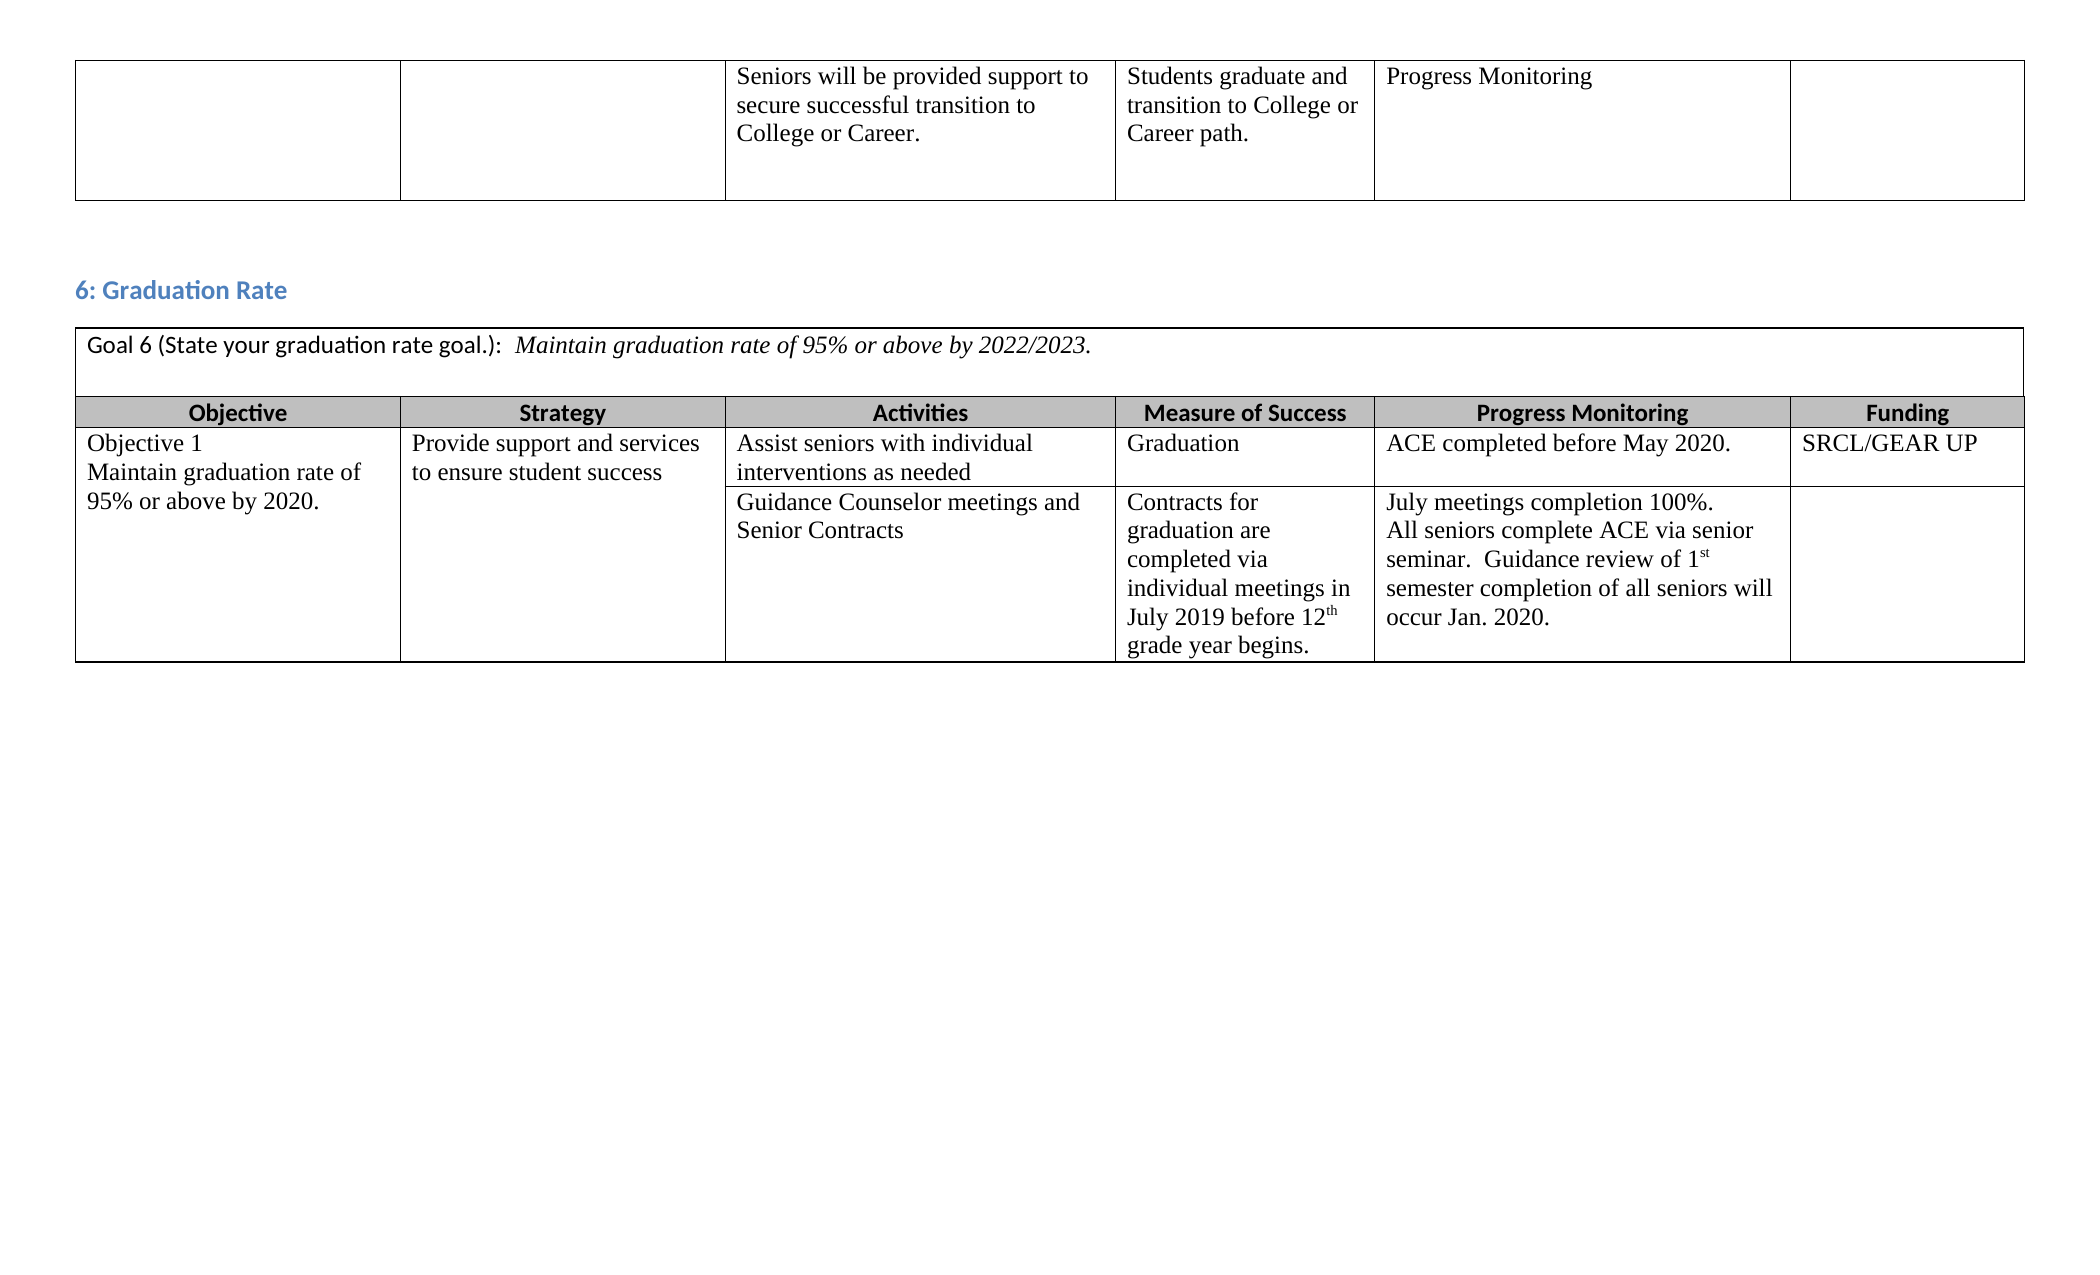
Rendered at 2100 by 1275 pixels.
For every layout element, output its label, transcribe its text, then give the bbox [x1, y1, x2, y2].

table_cell Progress Monitoring [1375, 397, 1790, 427]
table_cell Progress Monitoring [1375, 61, 1790, 200]
table_cell Measure of Success [1116, 397, 1374, 427]
table_cell Funding [1791, 397, 2024, 427]
table_cell Contracts for graduation are completed via individual meetings in July 2019 before 12th grade year begins. [1116, 487, 1374, 661]
table_cell Guidance Counselor meetings and Senior Contracts [726, 487, 1115, 661]
table_cell Assist seniors with individual interventions as needed [726, 428, 1115, 486]
table_cell Objective [76, 397, 400, 427]
table_cell Graduation [1116, 428, 1374, 486]
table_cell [726, 61, 1115, 200]
table_cell July meetings completion 100%. All seniors complete ACE via senior seminar. Guidance review of 1st semester completion of all seniors will occur Jan. 2020. [1375, 487, 1790, 661]
table_cell Strategy [401, 397, 725, 427]
table_cell Objective 1 Maintain graduation rate of 95% or above by 2020. [76, 428, 400, 661]
table_cell [1791, 487, 2024, 661]
table_cell Provide support and services to ensure student success [401, 428, 725, 661]
table_cell SRCL/GEAR UP [1791, 428, 2024, 486]
subtitle 6: Graduation Rate [75, 274, 2025, 307]
table_cell Activities [726, 397, 1115, 427]
table_cell [1791, 61, 2024, 200]
table_cell ACE completed before May 2020. [1375, 428, 1790, 486]
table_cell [1116, 61, 1374, 200]
table_header Goal 6 (State your graduation rate goal.): Maintain graduation rate of 95% or above by 2022/2023. [76, 329, 2023, 396]
